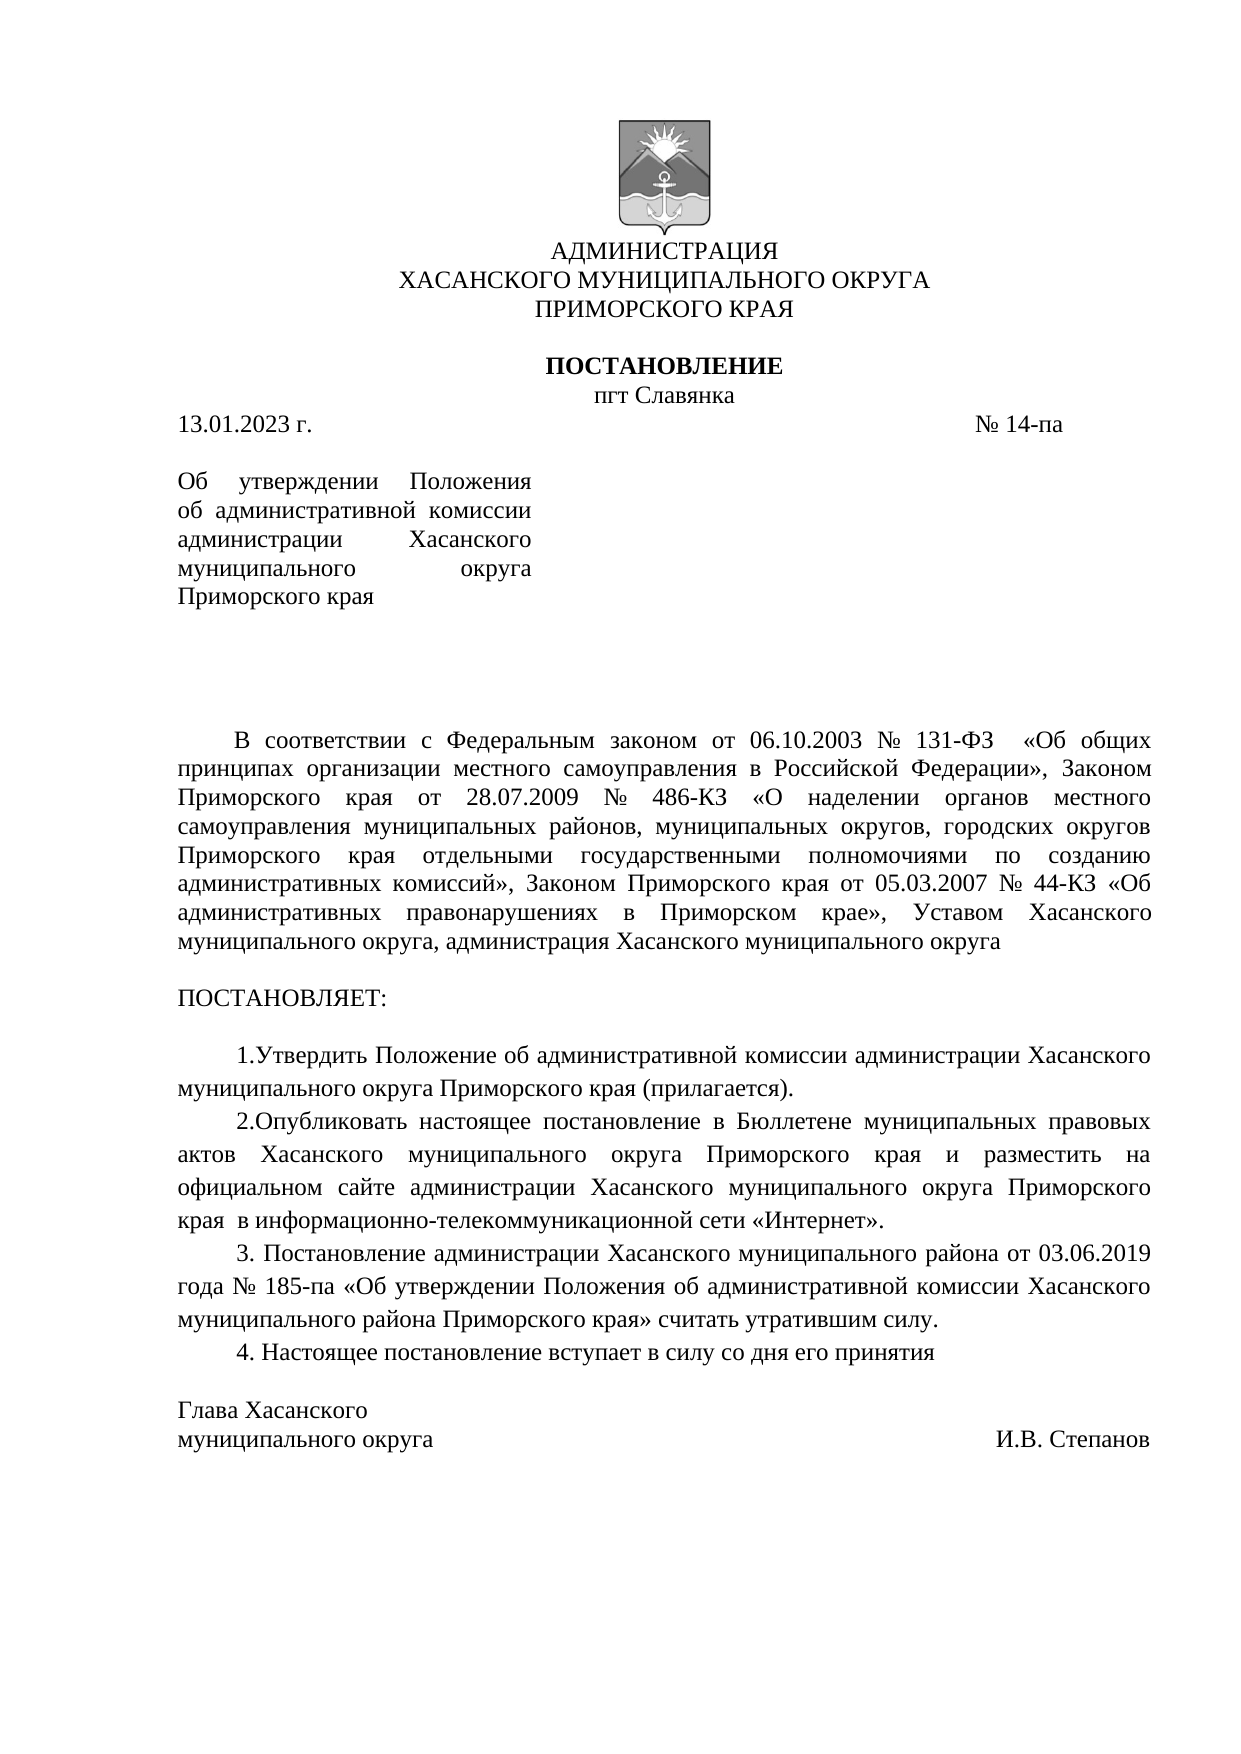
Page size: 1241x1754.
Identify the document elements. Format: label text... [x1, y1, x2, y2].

text 1.Утвердить Положение об административной комиссии администрации Хасанского муниципального округа Приморского края (прилагается). [177, 1040, 1152, 1102]
text 4. Настоящее постановление вступает в силу со дня его принятия [177, 1337, 1152, 1366]
text ХАСАНСКОГО МУНИЦИПАЛЬНОГО ОКРУГА [177, 265, 1152, 294]
text Об утверждении Положения об административной комиссии администрации Хасанского муниципального округа Приморского края [177, 466, 532, 610]
text 3. Постановление администрации Хасанского муниципального района от 03.06.2019 года № 185-па «Об утверждении Положения об административной комиссии Хасанского муниципального района Приморского края» считать утратившим силу. [177, 1238, 1152, 1333]
text ПОСТАНОВЛЕНИЕ [177, 351, 1152, 380]
text ПРИМОРСКОГО КРАЯ [177, 294, 1152, 323]
text 13.01.2023 г. № 14-па [177, 409, 1152, 438]
text муниципального округа И.В. Степанов [177, 1424, 1152, 1452]
text пгт Славянка [177, 380, 1152, 409]
text 2.Опубликовать настоящее постановление в Бюллетене муниципальных правовых актов Хасанского муниципального округа Приморского края и разместить на официальном сайте администрации Хасанского муниципального округа Приморского края в информационно-телекоммуникационной сети «Интернет». [177, 1106, 1152, 1234]
picture [617, 118, 712, 237]
text АДМИНИСТРАЦИЯ [177, 236, 1152, 265]
text ПОСТАНОВЛЯЕТ: [177, 983, 1152, 1012]
text В соответствии с Федеральным законом от 06.10.2003 № 131-ФЗ «Об общих принципах организации местного самоуправления в Российской Федерации», Законом Приморского края от 28.07.2009 № 486-КЗ «О наделении органов местного самоуправления муниципальных районов, муниципальных округов, городских округов Приморского края отдельными государственными полномочиями по созданию административных комиссий», Законом Приморского края от 05.03.2007 № 44-КЗ «Об административных правонарушениях в Приморском крае», Уставом Хасанского муниципального округа, администрация Хасанского муниципального округа [177, 725, 1152, 955]
text Глава Хасанского [177, 1395, 1152, 1424]
